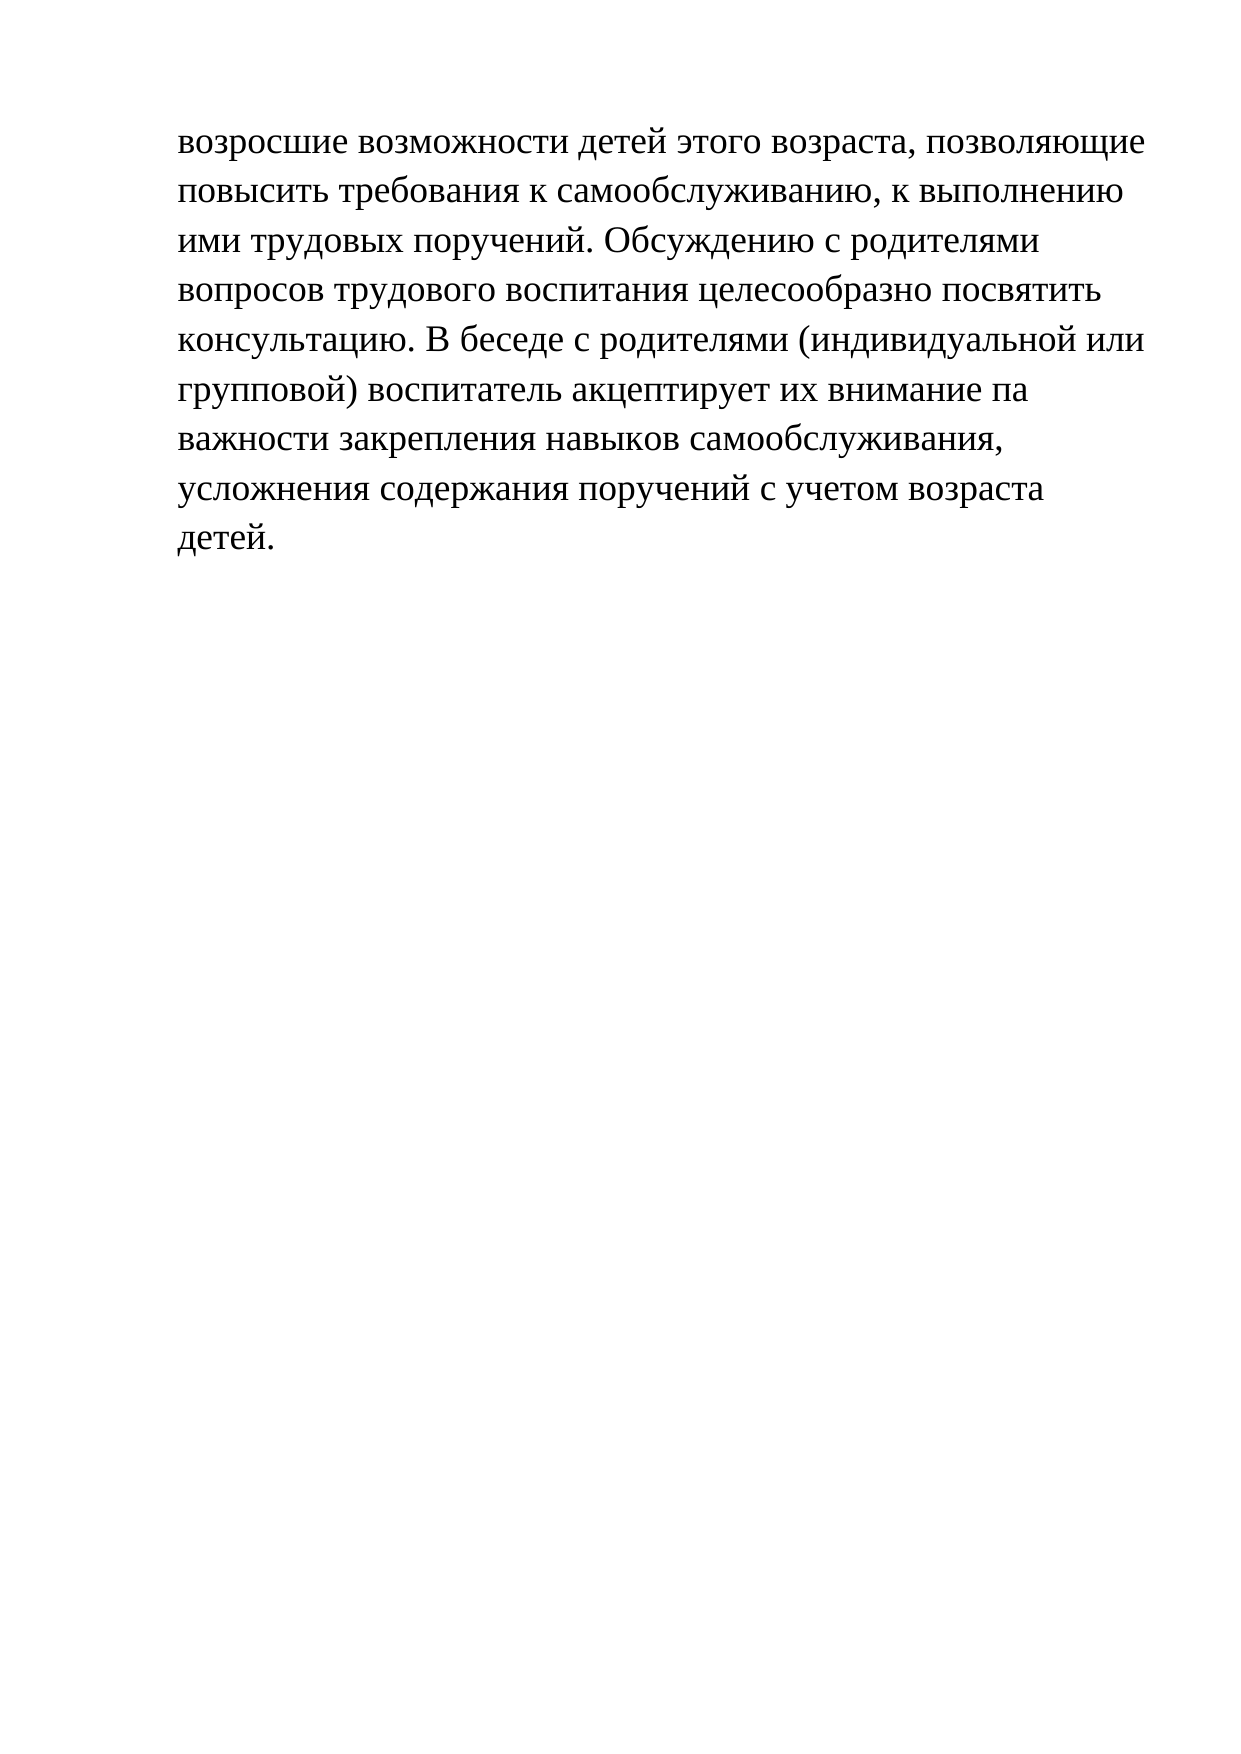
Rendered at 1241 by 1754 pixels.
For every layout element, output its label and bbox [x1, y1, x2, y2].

text [177, 118, 1152, 558]
